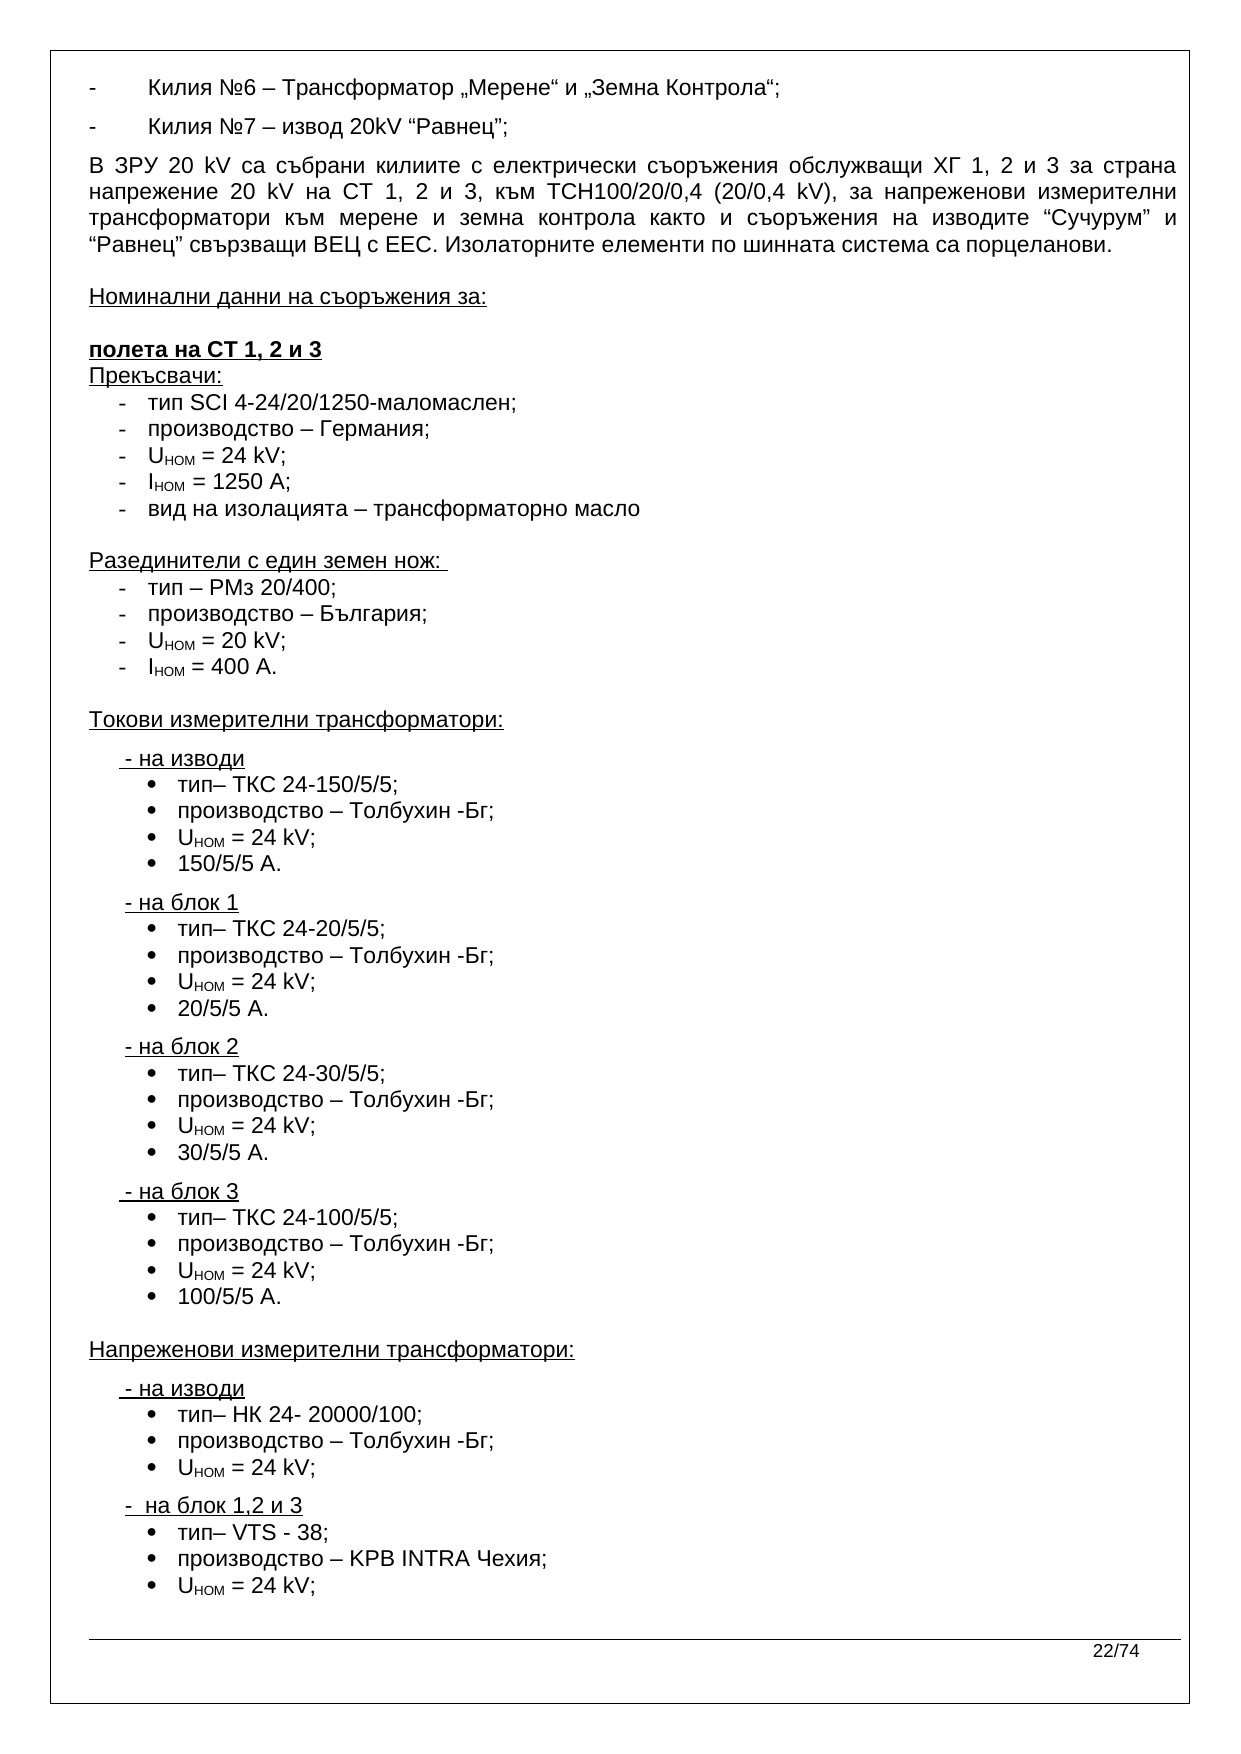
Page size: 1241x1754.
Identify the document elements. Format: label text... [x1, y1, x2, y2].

list UHОМ = 24 kV; [118, 442, 1181, 468]
list тип – РМз 20/400; [118, 574, 1181, 600]
list тип– ТКС 24-100/5/5; [148, 1204, 1181, 1230]
list тип– VTS - 38; [148, 1519, 1181, 1545]
list 20/5/5 А. [148, 994, 1181, 1021]
text Номинални данни на съоръжения за: [89, 283, 1181, 310]
list производство – Толбухин -Бг; [148, 1086, 1181, 1112]
list производство – Германия; [118, 415, 1181, 442]
text - на блок 3 [89, 1178, 1181, 1204]
text полета на СТ 1, 2 и 3 [89, 336, 1181, 362]
list производство – България; [118, 600, 1181, 627]
text - на блок 1 [118, 889, 1181, 915]
text - на изводи [89, 1374, 1181, 1401]
list производство – KPB INTRA Чехия; [148, 1545, 1181, 1572]
text - Килия №6 – Трансформатор „Мерене“ и „Земна Контрола“; [89, 74, 1181, 100]
list тип SCI 4-24/20/1250-маломаслен; [118, 389, 1181, 415]
list тип– НК 24- 20000/100; [148, 1401, 1181, 1427]
list производство – Толбухин -Бг; [148, 1230, 1181, 1257]
text Разединители с един земен нож: [89, 547, 1181, 574]
list производство – Толбухин -Бг; [148, 1427, 1181, 1454]
list тип– ТКС 24-30/5/5; [148, 1060, 1181, 1086]
list UHОМ = 24 kV; [148, 968, 1181, 994]
list UHОМ = 24 kV; [148, 1572, 1181, 1598]
list 30/5/5 А. [148, 1139, 1181, 1165]
list производство – Толбухин -Бг; [148, 942, 1181, 968]
list UHОМ = 24 kV; [148, 1112, 1181, 1139]
list вид на изолацията – трансформаторно масло [118, 494, 1181, 521]
list UHОМ = 24 kV; [148, 824, 1181, 850]
text Прекъсвачи: [89, 362, 1181, 389]
text - на блок 2 [118, 1033, 1181, 1060]
list IНОМ = 1250 А; [118, 468, 1181, 494]
list UHОМ = 24 kV; [148, 1454, 1181, 1480]
list производство – Толбухин -Бг; [148, 797, 1181, 824]
list 100/5/5 А. [148, 1283, 1181, 1309]
list UHОМ = 24 kV; [148, 1257, 1181, 1283]
list тип– ТКС 24-20/5/5; [148, 915, 1181, 942]
text - на блок 1,2 и 3 [89, 1492, 1181, 1519]
list IHОМ = 400 А. [118, 653, 1181, 679]
list тип– ТКС 24-150/5/5; [148, 771, 1181, 797]
text - Килия №7 – извод 20kV “Равнец”; [89, 113, 1181, 139]
text Напреженови измерителни трансформатори: [89, 1336, 1181, 1362]
text Токови измерителни трансформатори: [89, 706, 1181, 732]
text - на изводи [118, 745, 1181, 771]
list UHОМ = 20 kV; [118, 627, 1181, 653]
text В ЗРУ 20 kV са събрани килиите с електрически съоръжения обслужващи ХГ 1, 2 и 3 за страна напрежение 20 kV на СТ 1, 2 и 3, към ТСН100/20/0,4 (20/0,4 kV), за напреженови измерителни трансформатори към мерене и земна контрола както и съоръжения на изводите “Сучурум” и “Равнец” свързващи ВЕЦ с ЕЕС. Изолаторните елементи по шинната система са порцеланови. [89, 152, 1178, 257]
list 150/5/5 А. [148, 850, 1181, 877]
